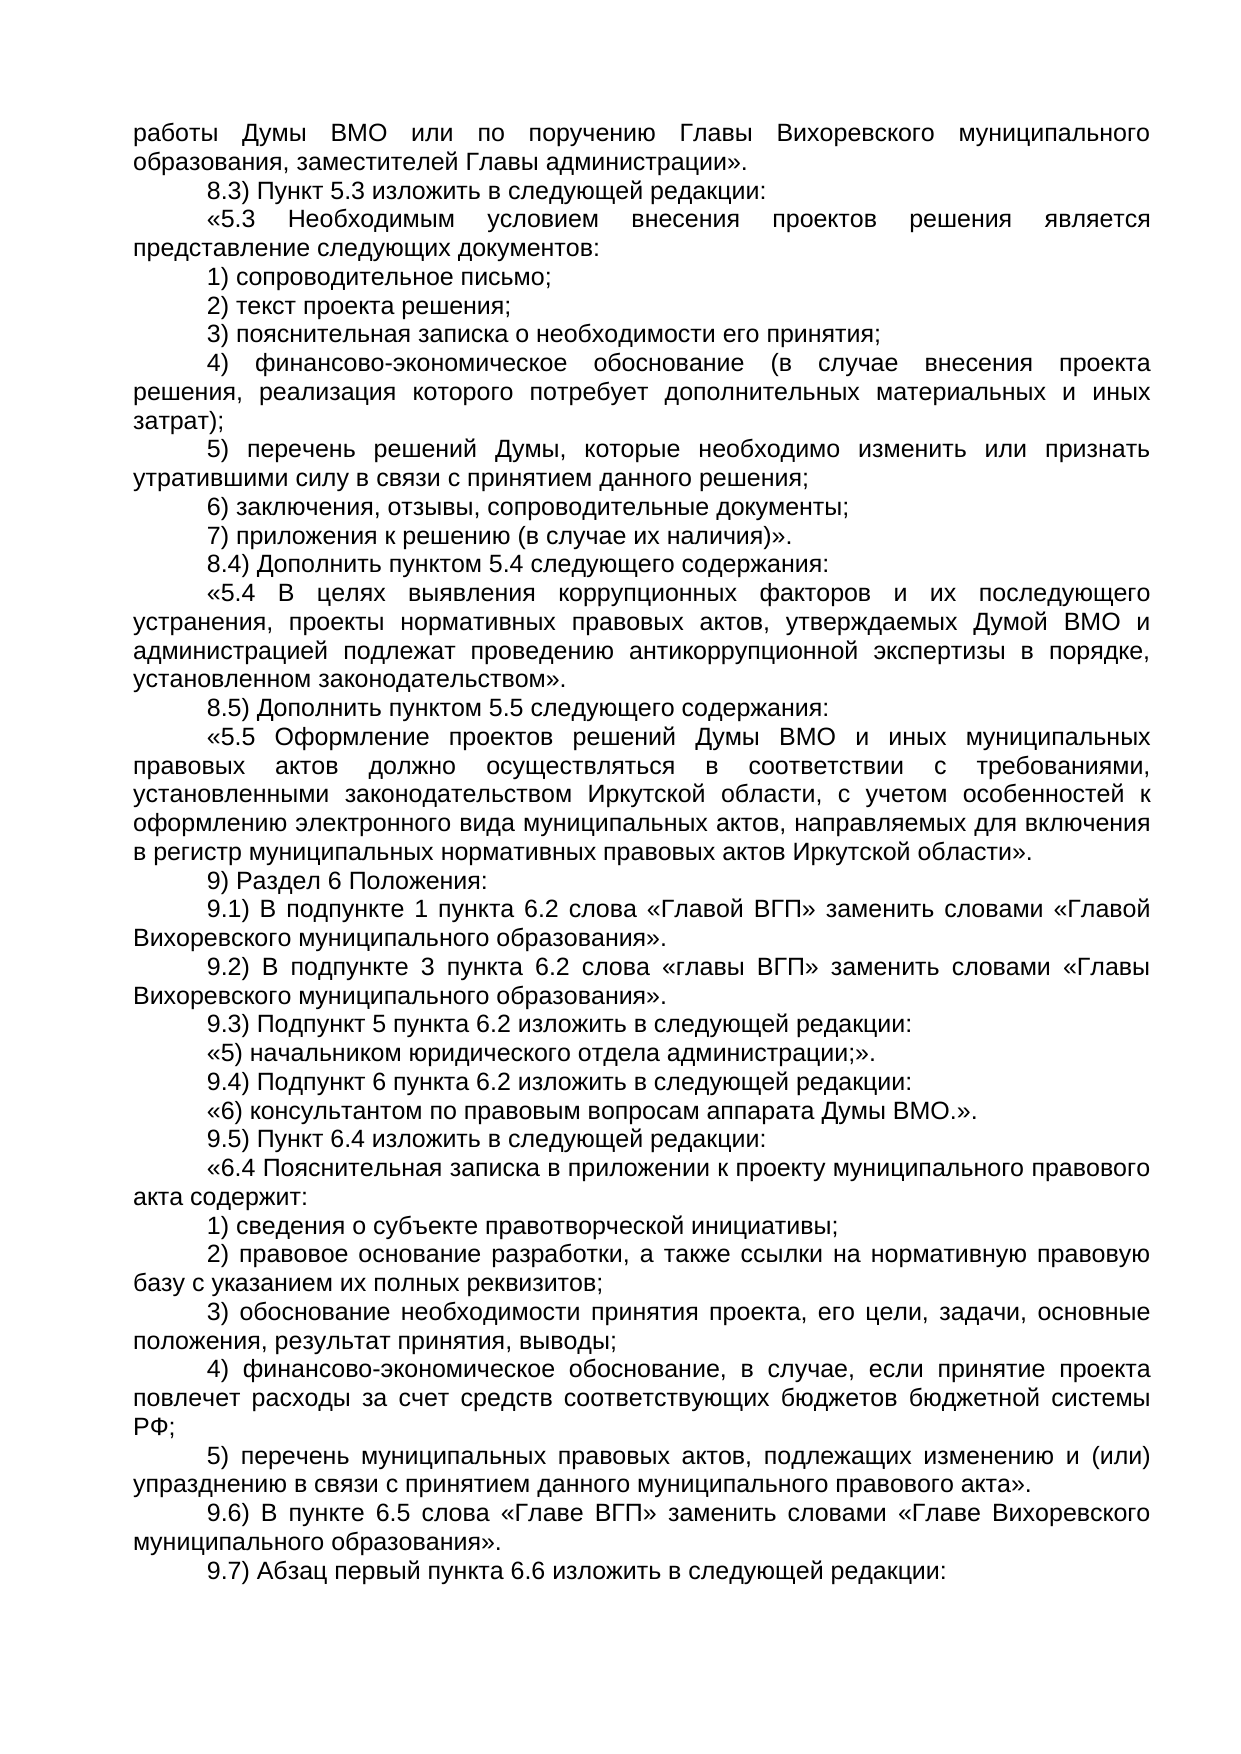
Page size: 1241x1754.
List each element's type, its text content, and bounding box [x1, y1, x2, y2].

text 8.5) Дополнить пунктом 5.5 следующего содержания: [133, 693, 1152, 722]
text 6) заключения, отзывы, сопроводительные документы; [133, 492, 1152, 521]
text 8.3) Пункт 5.3 изложить в следующей редакции: [133, 176, 1152, 204]
text 3) обоснование необходимости принятия проекта, его цели, задачи, основные положения, результат принятия, выводы; [133, 1297, 1152, 1354]
text 9.4) Подпункт 6 пункта 6.2 изложить в следующей редакции: [133, 1067, 1152, 1096]
text 2) текст проекта решения; [133, 291, 1152, 319]
text 7) приложения к решению (в случае их наличия)». [133, 521, 1152, 549]
text 4) финансово-экономическое обоснование, в случае, если принятие проекта повлечет расходы за счет средств соответствующих бюджетов бюджетной системы РФ; [133, 1354, 1152, 1441]
text «5.4 В целях выявления коррупционных факторов и их последующего устранения, проекты нормативных правовых актов, утверждаемых Думой ВМО и администрацией подлежат проведению антикоррупционной экспертизы в порядке, установленном законодательством». [133, 578, 1152, 693]
text 9.2) В подпункте 3 пункта 6.2 слова «главы ВГП» заменить словами «Главы Вихоревского муниципального образования». [133, 952, 1152, 1009]
text 3) пояснительная записка о необходимости его принятия; [133, 319, 1152, 348]
text 1) сведения о субъекте правотворческой инициативы; [133, 1211, 1152, 1239]
text «5.5 Оформление проектов решений Думы ВМО и иных муниципальных правовых актов должно осуществляться в соответствии с требованиями, установленными законодательством Иркутской области, с учетом особенностей к оформлению электронного вида муниципальных актов, направляемых для включения в регистр муниципальных нормативных правовых актов Иркутской области». [133, 722, 1152, 866]
text 1) сопроводительное письмо; [133, 262, 1152, 291]
text 8.4) Дополнить пунктом 5.4 следующего содержания: [133, 549, 1152, 578]
text 5) перечень муниципальных правовых актов, подлежащих изменению и (или) упразднению в связи с принятием данного муниципального правового акта». [133, 1441, 1152, 1498]
text «5.3 Необходимым условием внесения проектов решения является представление следующих документов: [133, 204, 1152, 262]
text «6.4 Пояснительная записка в приложении к проекту муниципального правового акта содержит: [133, 1153, 1152, 1211]
text «5) начальником юридического отдела администрации;». [133, 1038, 1152, 1067]
text 9) Раздел 6 Положения: [133, 866, 1152, 894]
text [133, 118, 1152, 176]
text 9.7) Абзац первый пункта 6.6 изложить в следующей редакции: [133, 1556, 1152, 1584]
text 5) перечень решений Думы, которые необходимо изменить или признать утратившими силу в связи с принятием данного решения; [133, 434, 1152, 492]
text 4) финансово-экономическое обоснование (в случае внесения проекта решения, реализация которого потребует дополнительных материальных и иных затрат); [133, 348, 1152, 434]
text «6) консультантом по правовым вопросам аппарата Думы ВМО.». [133, 1096, 1152, 1124]
text 9.6) В пункте 6.5 слова «Главе ВГП» заменить словами «Главе Вихоревского муниципального образования». [133, 1498, 1152, 1556]
text 9.1) В подпункте 1 пункта 6.2 слова «Главой ВГП» заменить словами «Главой Вихоревского муниципального образования». [133, 894, 1152, 952]
text 9.5) Пункт 6.4 изложить в следующей редакции: [133, 1124, 1152, 1153]
text 2) правовое основание разработки, а также ссылки на нормативную правовую базу с указанием их полных реквизитов; [133, 1239, 1152, 1297]
text 9.3) Подпункт 5 пункта 6.2 изложить в следующей редакции: [133, 1009, 1152, 1038]
